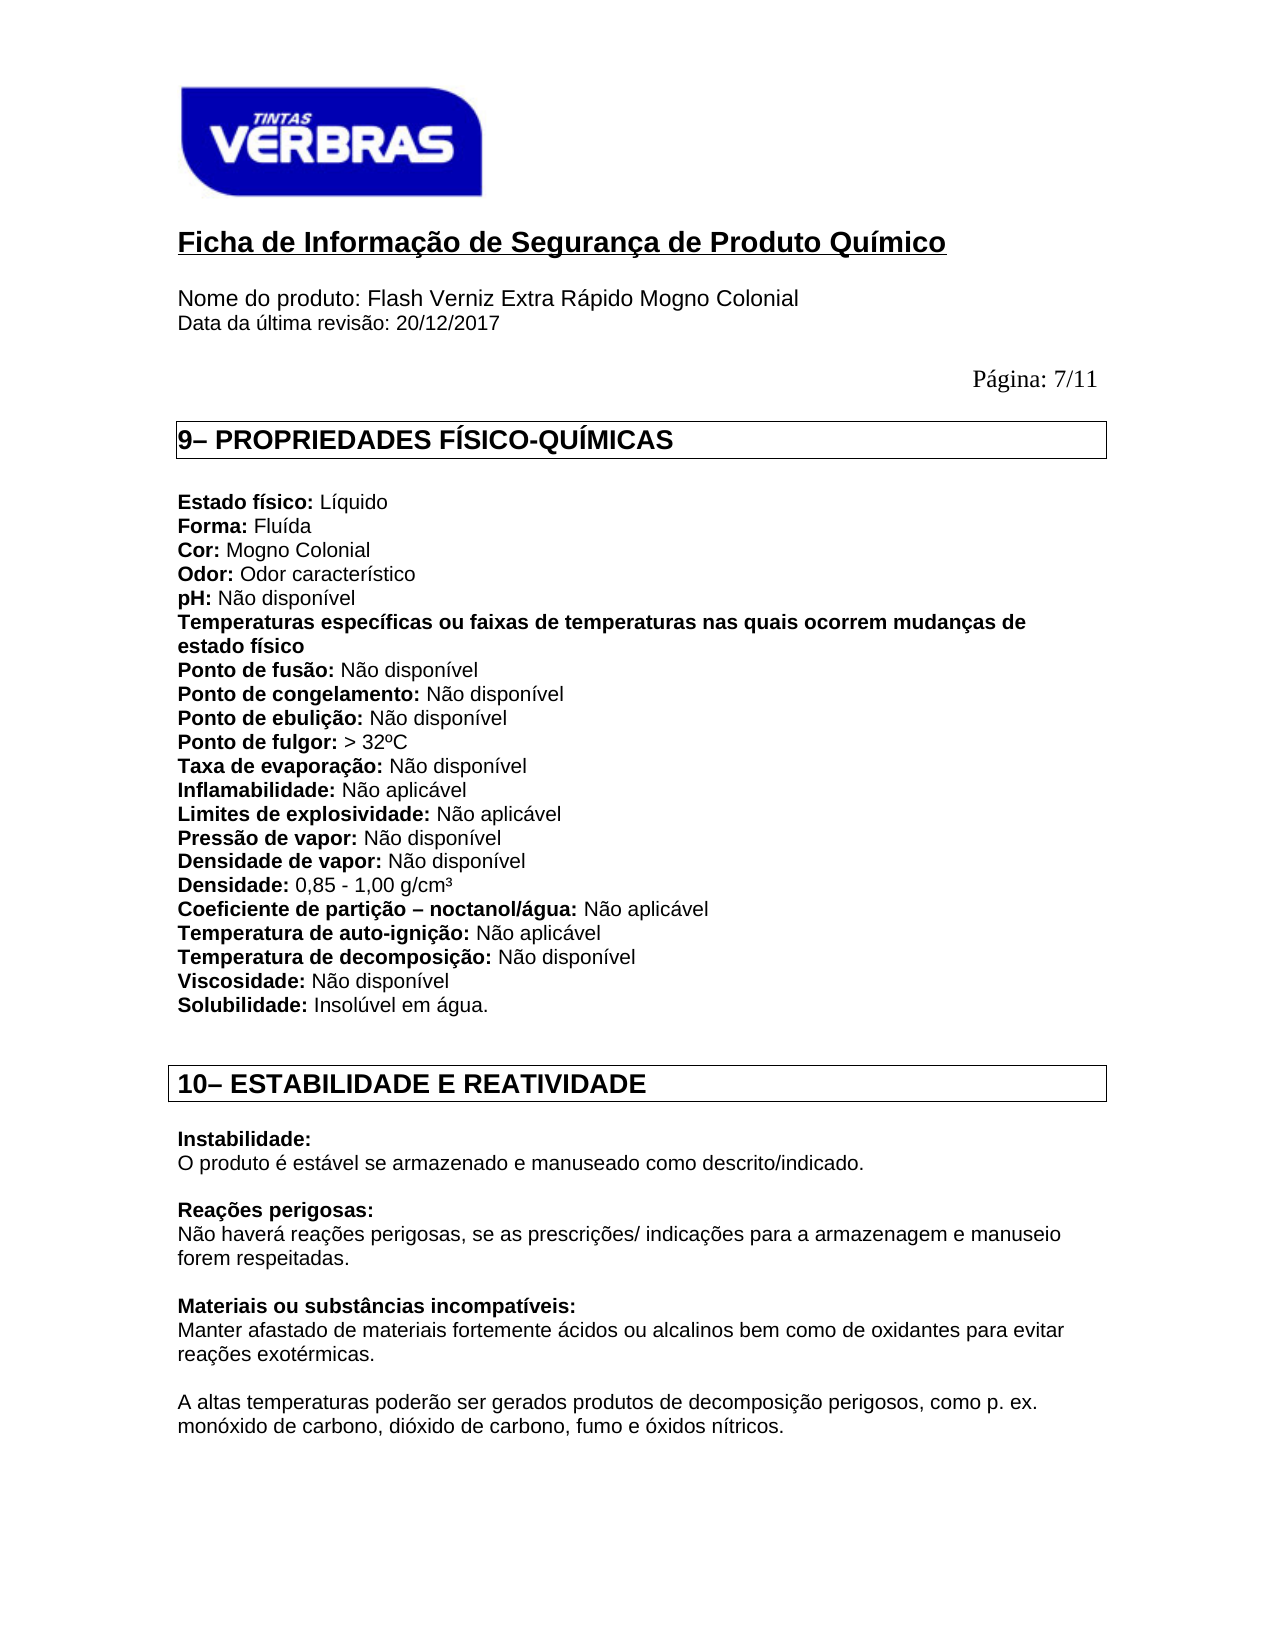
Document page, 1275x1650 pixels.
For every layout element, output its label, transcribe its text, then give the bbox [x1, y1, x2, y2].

text Ponto de fulgor: > 32ºC [177, 729, 1098, 753]
text Coeficiente de partição – noctanol/água: Não aplicável [177, 897, 1098, 921]
text Cor: Mogno Colonial [177, 538, 1098, 562]
text A altas temperaturas poderão ser gerados produtos de decomposição perigosos, como p. ex. monóxido de carbono, dióxido de carbono, fumo e óxidos nítricos. [177, 1390, 1098, 1438]
text Instabilidade: [177, 1126, 1098, 1150]
picture [177, 73, 487, 216]
text Ponto de congelamento: Não disponível [177, 682, 1098, 706]
text Viscosidade: Não disponível [177, 969, 1098, 993]
text Manter afastado de materiais fortemente ácidos ou alcalinos bem como de oxidantes para evitar reações exotérmicas. [177, 1318, 1098, 1366]
text Taxa de evaporação: Não disponível [177, 753, 1098, 777]
text Estado físico: Líquido [177, 490, 1098, 514]
text Limites de explosividade: Não aplicável [177, 801, 1098, 825]
text Reações perigosas: [177, 1198, 1098, 1222]
text Temperatura de decomposição: Não disponível [177, 945, 1098, 969]
text Forma: Fluída [177, 514, 1098, 538]
text Densidade: 0,85 - 1,00 g/cm³ [177, 873, 1098, 897]
text Ponto de ebulição: Não disponível [177, 706, 1098, 729]
text Materiais ou substâncias incompatíveis: [177, 1294, 1098, 1318]
text Temperaturas específicas ou faixas de temperaturas nas quais ocorrem mudanças de estado físico [177, 610, 1098, 658]
text Inflamabilidade: Não aplicável [177, 777, 1098, 801]
text Odor: Odor característico [177, 562, 1098, 586]
text Temperatura de auto-ignição: Não aplicável [177, 921, 1098, 945]
text 10– ESTABILIDADE E REATIVIDADE [169, 1066, 1106, 1101]
text pH: Não disponível [177, 586, 1098, 610]
text O produto é estável se armazenado e manuseado como descrito/indicado. [177, 1150, 1098, 1174]
text 9– PROPRIEDADES FÍSICO-QUÍMICAS [177, 422, 1106, 458]
text Solubilidade: Insolúvel em água. [177, 993, 1098, 1017]
text Pressão de vapor: Não disponível [177, 825, 1098, 849]
text Densidade de vapor: Não disponível [177, 849, 1098, 873]
text Não haverá reações perigosas, se as prescrições/ indicações para a armazenagem e manuseio forem respeitadas. [177, 1222, 1098, 1270]
text Ponto de fusão: Não disponível [177, 658, 1098, 682]
